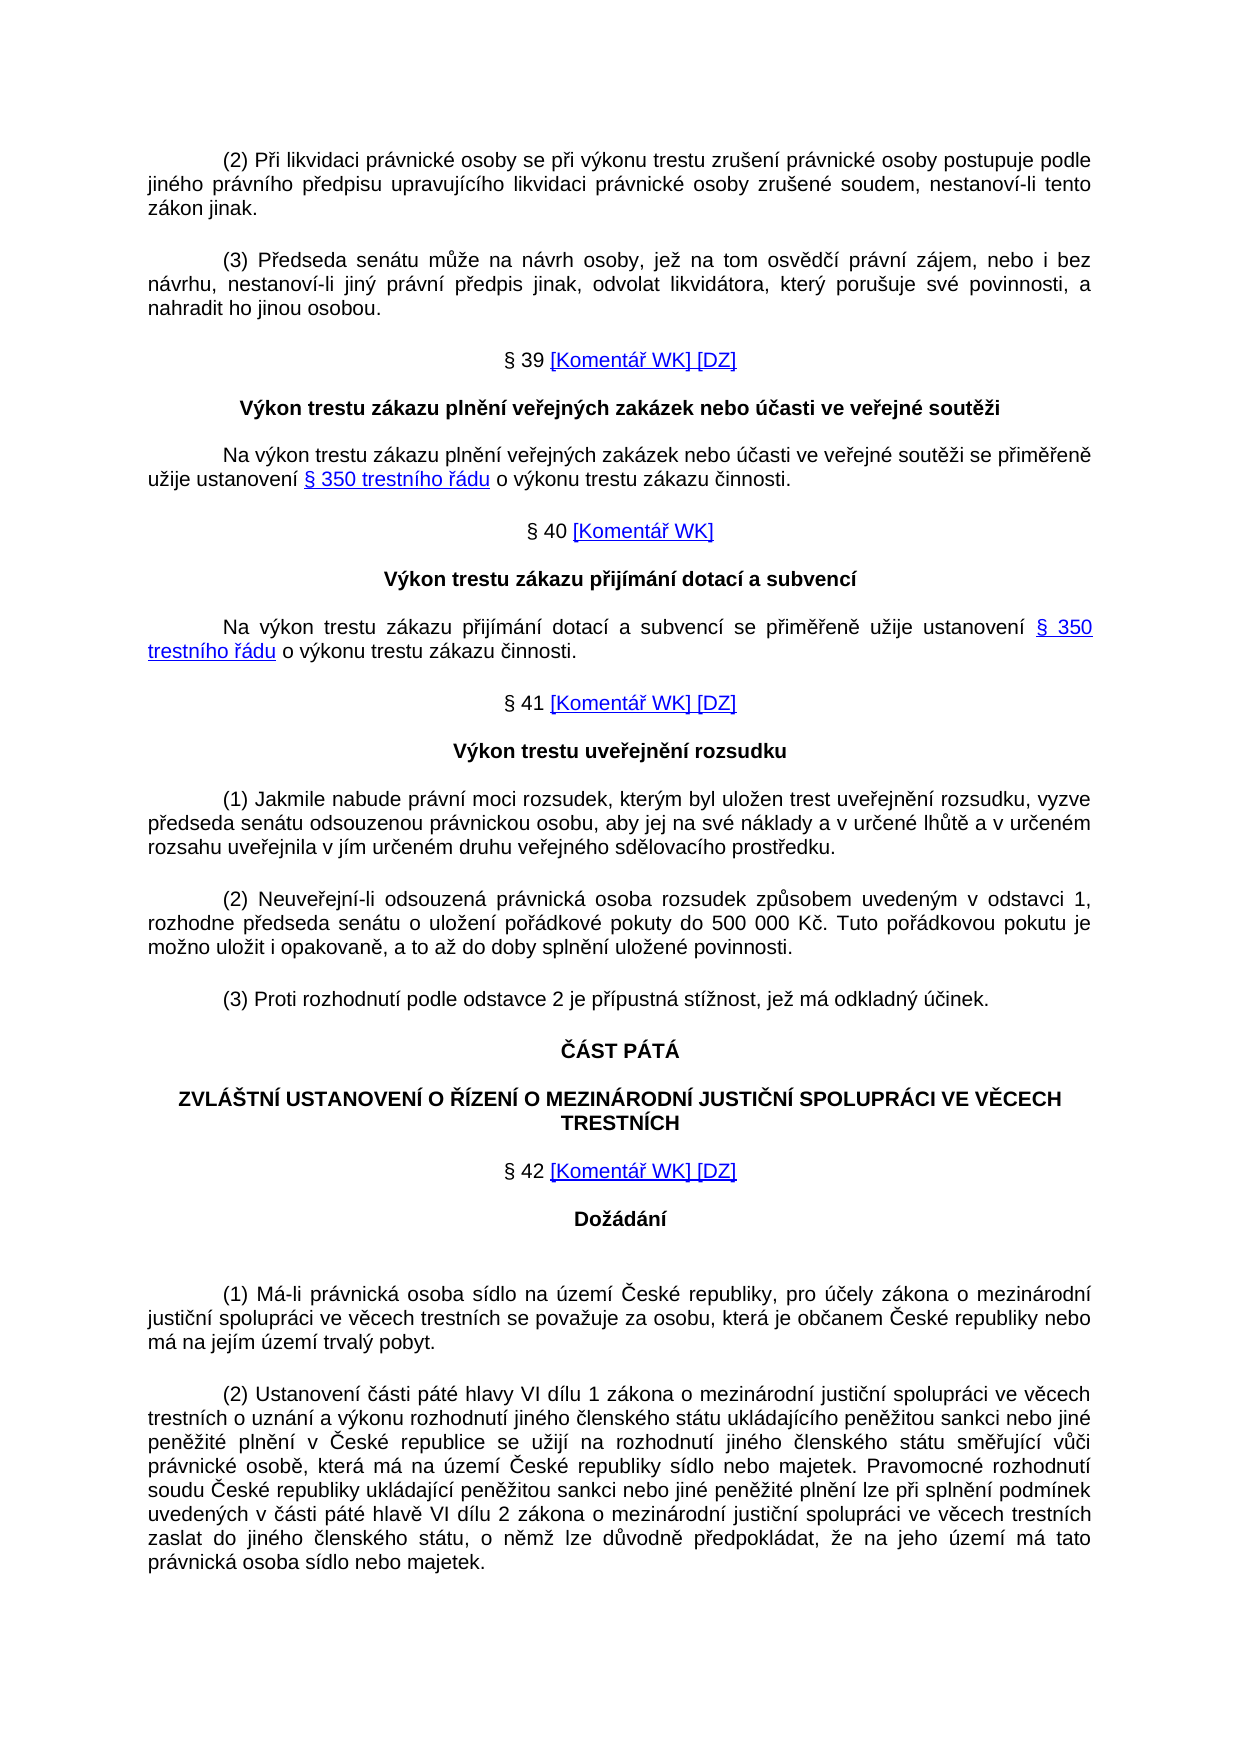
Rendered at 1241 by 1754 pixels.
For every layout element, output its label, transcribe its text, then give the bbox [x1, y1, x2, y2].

text Na výkon trestu zákazu plnění veřejných zakázek nebo účasti ve veřejné soutěži se přiměřeně užije ustanovení § 350 trestního řádu o výkonu trestu zákazu činnosti. [148, 443, 1092, 491]
text § 42 [Komentář WK] [DZ] [148, 1158, 1092, 1182]
text ČÁST PÁTÁ [148, 1039, 1092, 1063]
text (3) Předseda senátu může na návrh osoby, jež na tom osvědčí právní zájem, nebo i bez návrhu, nestanoví-li jiný právní předpis jinak, odvolat likvidátora, který porušuje své povinnosti, a nahradit ho jinou osobou. [148, 248, 1092, 319]
text (1) Jakmile nabude právní moci rozsudek, kterým byl uložen trest uveřejnění rozsudku, vyzve předseda senátu odsouzenou právnickou osobu, aby jej na své náklady a v určené lhůtě a v určeném rozsahu uveřejnila v jím určeném druhu veřejného sdělovacího prostředku. [148, 787, 1092, 859]
text Výkon trestu zákazu plnění veřejných zakázek nebo účasti ve veřejné soutěži [148, 395, 1092, 419]
text (1) Má-li právnická osoba sídlo na území České republiky, pro účely zákona o mezinárodní justiční spolupráci ve věcech trestních se považuje za osobu, která je občanem České republiky nebo má na jejím území trvalý pobyt. [148, 1282, 1092, 1354]
text (2) Při likvidaci právnické osoby se při výkonu trestu zrušení právnické osoby postupuje podle jiného právního předpisu upravujícího likvidaci právnické osoby zrušené soudem, nestanoví-li tento zákon jinak. [148, 148, 1092, 219]
text (2) Neuveřejní-li odsouzená právnická osoba rozsudek způsobem uvedeným v odstavci 1, rozhodne předseda senátu o uložení pořádkové pokuty do 500 000 Kč. Tuto pořádkovou pokutu je možno uložit i opakovaně, a to až do doby splnění uložené povinnosti. [148, 887, 1092, 959]
text § 41 [Komentář WK] [DZ] [148, 691, 1092, 715]
text ZVLÁŠTNÍ USTANOVENÍ O ŘÍZENÍ O MEZINÁRODNÍ JUSTIČNÍ SPOLUPRÁCI VE VĚCECH TRESTNÍCH [148, 1087, 1092, 1134]
text Výkon trestu uveřejnění rozsudku [148, 739, 1092, 763]
text § 39 [Komentář WK] [DZ] [148, 347, 1092, 371]
text Na výkon trestu zákazu přijímání dotací a subvencí se přiměřeně užije ustanovení § 350 trestního řádu o výkonu trestu zákazu činnosti. [148, 615, 1092, 663]
text (3) Proti rozhodnutí podle odstavce 2 je přípustná stížnost, jež má odkladný účinek. [148, 987, 1092, 1011]
text Výkon trestu zákazu přijímání dotací a subvencí [148, 567, 1092, 591]
text Dožádání [148, 1206, 1092, 1230]
text § 40 [Komentář WK] [148, 519, 1092, 543]
text (2) Ustanovení části páté hlavy VI dílu 1 zákona o mezinárodní justiční spolupráci ve věcech trestních o uznání a výkonu rozhodnutí jiného členského státu ukládajícího peněžitou sankci nebo jiné peněžité plnění v České republice se užijí na rozhodnutí jiného členského státu směřující vůči právnické osobě, která má na území České republiky sídlo nebo majetek. Pravomocné rozhodnutí soudu České republiky ukládající peněžitou sankci nebo jiné peněžité plnění lze při splnění podmínek uvedených v části páté hlavě VI dílu 2 zákona o mezinárodní justiční spolupráci ve věcech trestních zaslat do jiného členského státu, o němž lze důvodně předpokládat, že na jeho území má tato právnická osoba sídlo nebo majetek. [148, 1382, 1092, 1574]
